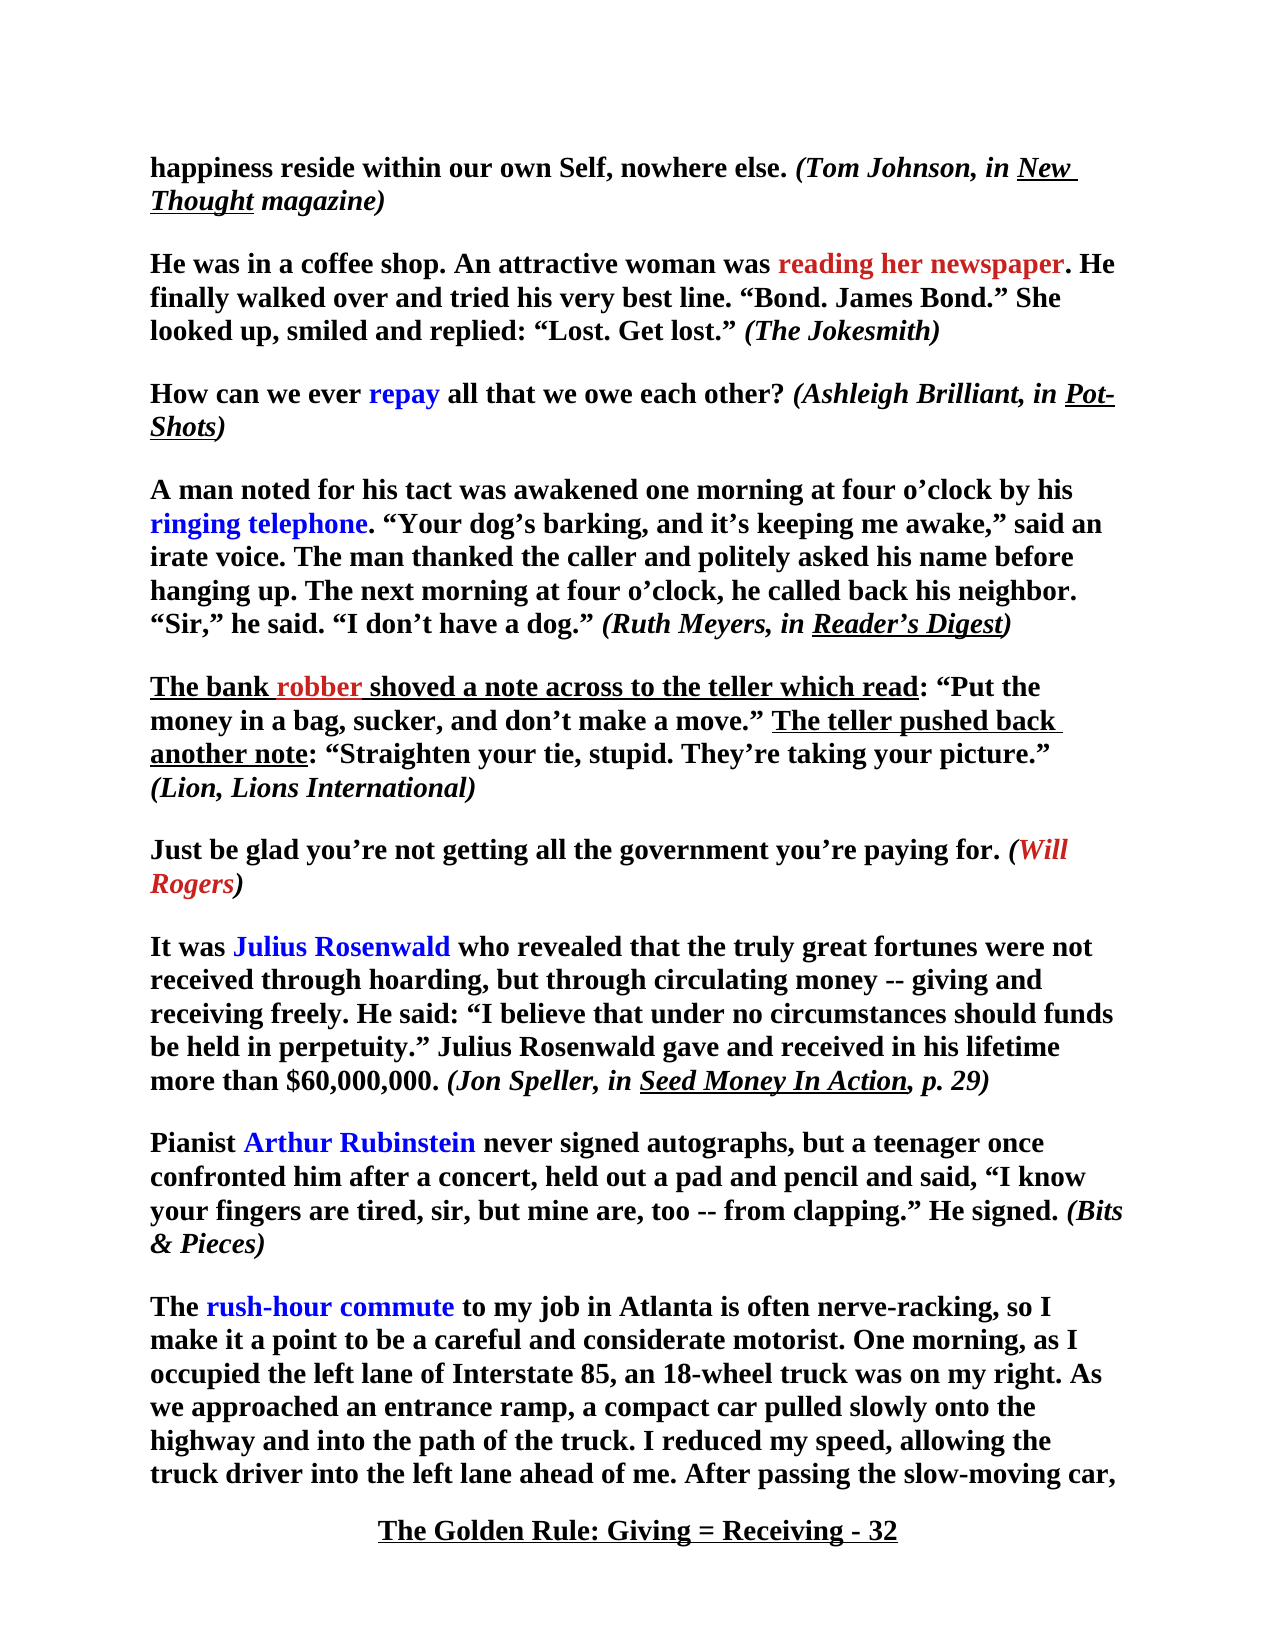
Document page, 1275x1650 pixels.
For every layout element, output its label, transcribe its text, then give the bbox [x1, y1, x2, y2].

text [150, 150, 1125, 217]
text It was Julius Rosenwald who revealed that the truly great fortunes were not received through hoarding, but through circulating money -- giving and receiving freely. He said: “I believe that under no circumstances should funds be held in perpetuity.” Julius Rosenwald gave and received in his lifetime more than $60,000,000. (Jon Speller, in Seed Money In Action, p. 29) [150, 929, 1125, 1096]
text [150, 1289, 1125, 1490]
text Just be glad you’re not getting all the government you’re paying for. (Will Rogers) [150, 832, 1125, 899]
text He was in a coffee shop. An attractive woman was reading her newspaper. He finally walked over and tried his very best line. “Bond. James Bond.” She looked up, smiled and replied: “Lost. Get lost.” (The Jokesmith) [150, 246, 1125, 347]
text A man noted for his tact was awakened one morning at four o’clock by his ringing telephone. “Your dog’s barking, and it’s keeping me awake,” said an irate voice. The man thanked the caller and politely asked his name before hanging up. The next morning at four o’clock, he called back his neighbor. “Sir,” he said. “I don’t have a dog.” (Ruth Meyers, in Reader’s Digest) [150, 472, 1125, 640]
text How can we ever repay all that we owe each other? (Ashleigh Brilliant, in Pot-Shots) [150, 376, 1125, 443]
text The bank robber shoved a note across to the teller which read: “Put the money in a bag, sucker, and don’t make a move.” The teller pushed back another note: “Straighten your tie, stupid. They’re taking your picture.” (Lion, Lions International) [150, 669, 1125, 803]
text Pianist Arthur Rubinstein never signed autographs, but a teenager once confronted him after a concert, held out a pad and pencil and said, “I know your fingers are tired, sir, but mine are, too -- from clapping.” He signed. (Bits & Pieces) [150, 1126, 1125, 1260]
